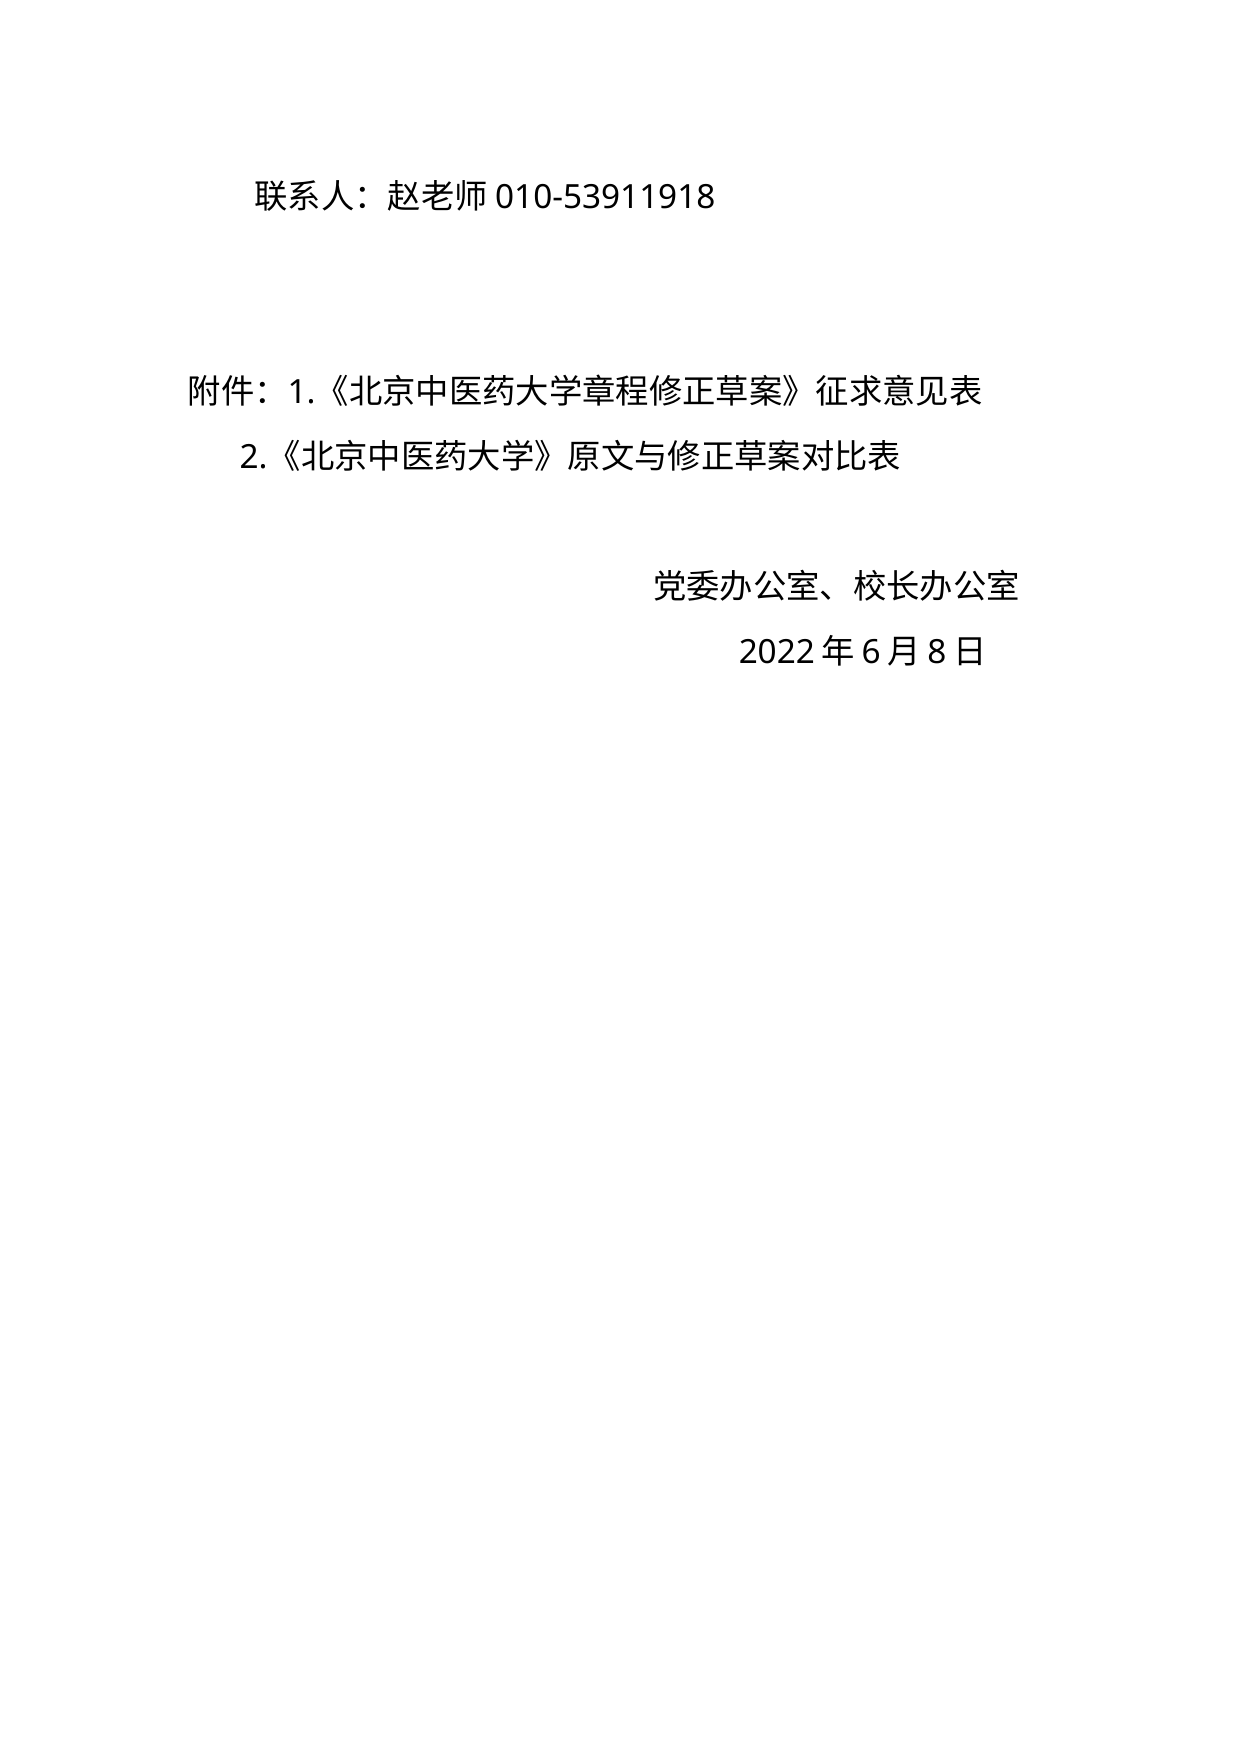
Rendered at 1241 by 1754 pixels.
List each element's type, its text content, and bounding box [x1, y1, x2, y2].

text 附件：1.《北京中医药大学章程修正草案》征求意见表 [187, 357, 1053, 422]
text 联系人：赵老师 010-53911918 [187, 162, 1053, 227]
text 2022年6月8日 [187, 617, 986, 682]
text 党委办公室、校长办公室 [187, 552, 1019, 617]
text 2.《北京中医药大学》原文与修正草案对比表 [187, 422, 1053, 487]
